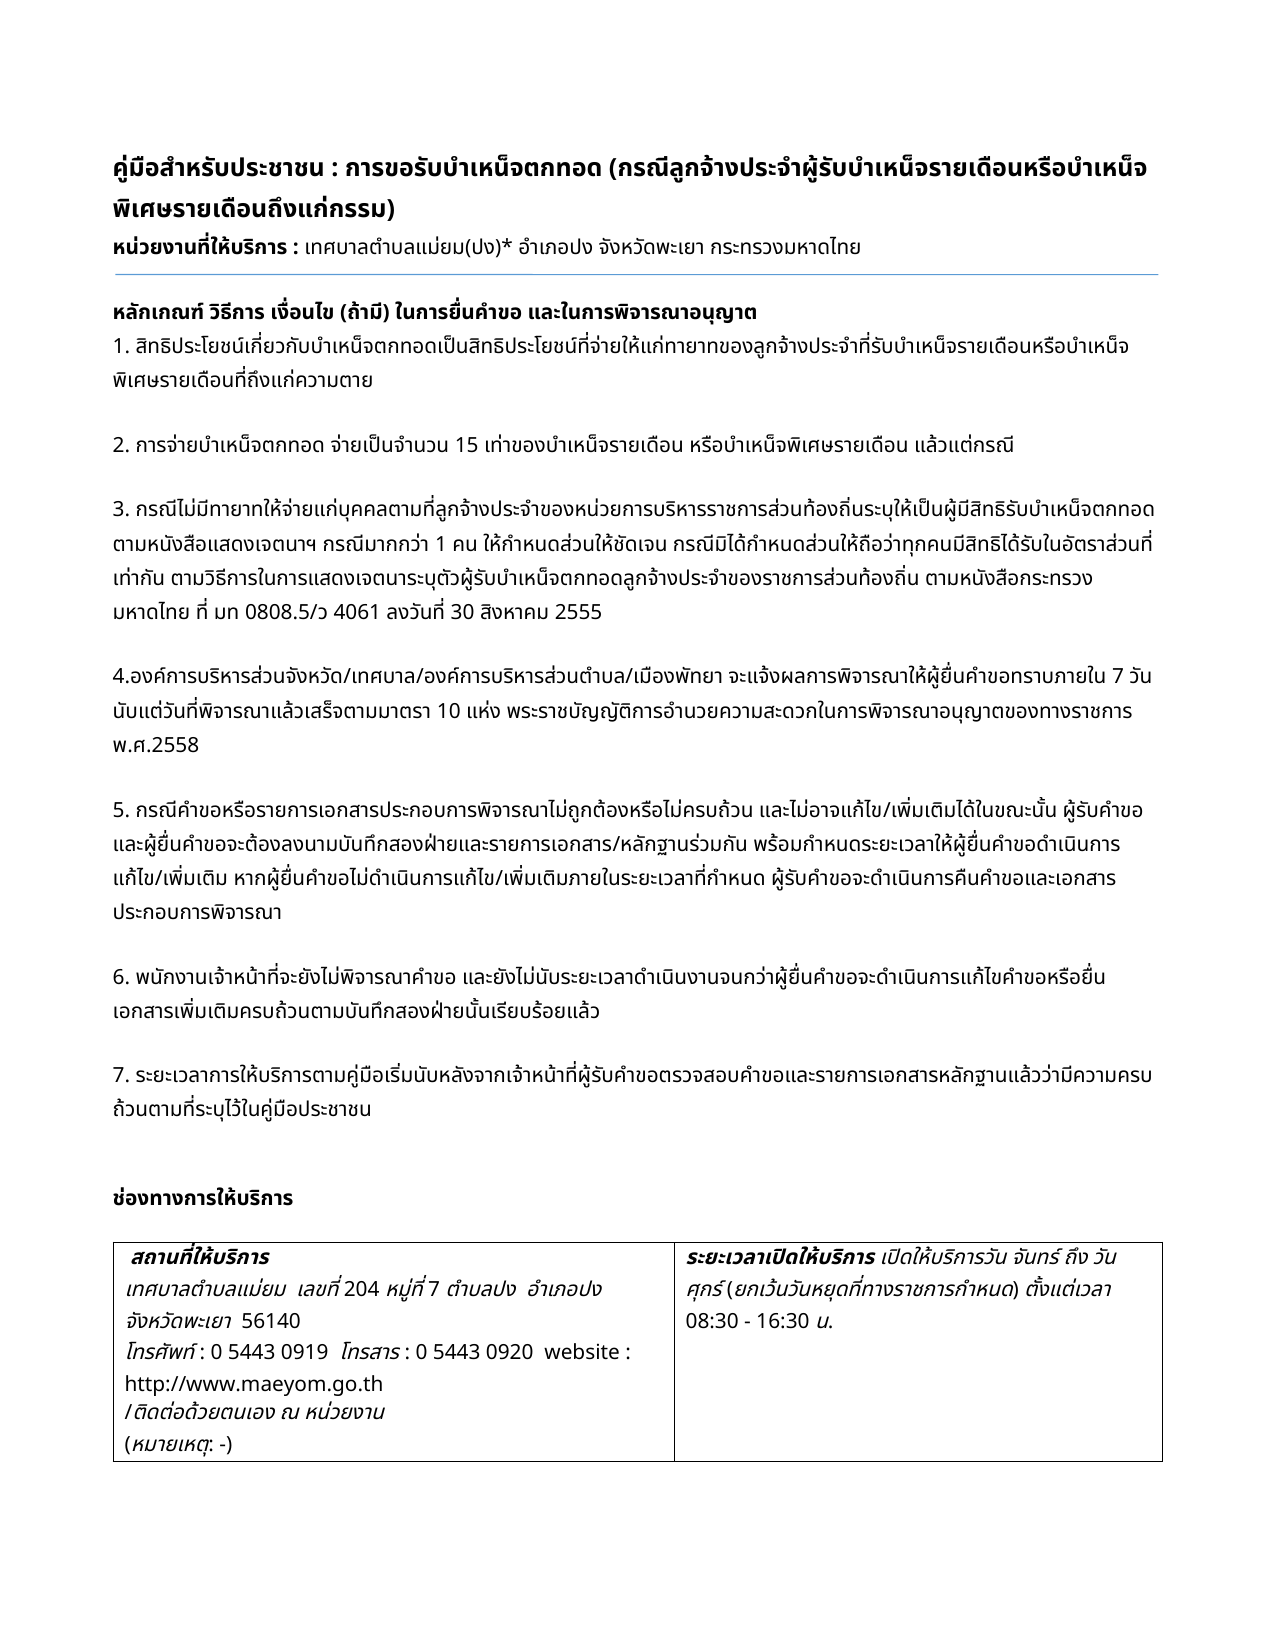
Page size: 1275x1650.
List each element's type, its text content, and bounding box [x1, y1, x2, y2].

table_header ระยะเวลาเปิดให้บริการ เปิดให้บริการวัน จันทร์ ถึง วันศุกร์ (ยกเว้นวันหยุดที่ทางราชการกำหนด) ตั้งแต่เวลา 08:30 - 16:30 น. [675, 1243, 1162, 1461]
text 1. สิทธิประโยชน์เกี่ยวกับบำเหน็จตกทอดเป็นสิทธิประโยชน์ที่จ่ายให้แก่ทายาทของลูกจ้างประจำที่รับบำเหน็จรายเดือนหรือบำเหน็จพิเศษรายเดือนที่ถึงแก่ความตาย 2. การจ่ายบำเหน็จตกทอด จ่ายเป็นจำนวน 15 เท่าของบำเหน็จรายเดือน หรือบำเหน็จพิเศษรายเดือน แล้วแต่กรณี 3. กรณีไม่มีทายาทให้จ่ายแก่บุคคลตามที่ลูกจ้างประจำของหน่วยการบริหารราชการส่วนท้องถิ่นระบุให้เป็นผู้มีสิทธิรับบำเหน็จตกทอด ตามหนังสือแสดงเจตนาฯ กรณีมากกว่า 1 คน ให้กำหนดส่วนให้ชัดเจน กรณีมิได้กำหนดส่วนให้ถือว่าทุกคนมีสิทธิได้รับในอัตราส่วนที่เท่ากัน ตามวิธีการในการแสดงเจตนาระบุตัวผู้รับบำเหน็จตกทอดลูกจ้างประจำของราชการส่วนท้องถิ่น ตามหนังสือกระทรวงมหาดไทย ที่ มท 0808.5/ว 4061 ลงวันที่ 30 สิงหาคม 2555 4.องค์การบริหารส่วนจังหวัด/เทศบาล/องค์การบริหารส่วนตำบล/เมืองพัทยา จะแจ้งผลการพิจารณาให้ผู้ยื่นคำขอทราบภายใน 7 วัน นับแต่วันที่พิจารณาแล้วเสร็จตามมาตรา 10 แห่ง พระราชบัญญัติการอำนวยความสะดวกในการพิจารณาอนุญาตของทางราชการ พ.ศ.2558 5. กรณีคำขอหรือรายการเอกสารประกอบการพิจารณาไม่ถูกต้องหรือไม่ครบถ้วน และไม่อาจแก้ไข/เพิ่มเติมได้ในขณะนั้น ผู้รับคำขอและผู้ยื่นคำขอจะต้องลงนามบันทึกสองฝ่ายและรายการเอกสาร/หลักฐานร่วมกัน พร้อมกำหนดระยะเวลาให้ผู้ยื่นคำขอดำเนินการแก้ไข/เพิ่มเติม หากผู้ยื่นคำขอไม่ดำเนินการแก้ไข/เพิ่มเติมภายในระยะเวลาที่กำหนด ผู้รับคำขอจะดำเนินการคืนคำขอและเอกสารประกอบการพิจารณา 6. พนักงานเจ้าหน้าที่จะยังไม่พิจารณาคำขอ และยังไม่นับระยะเวลาดำเนินงานจนกว่าผู้ยื่นคำขอจะดำเนินการแก้ไขคำขอหรือยื่นเอกสารเพิ่มเติมครบถ้วนตามบันทึกสองฝ่ายนั้นเรียบร้อยแล้ว 7. ระยะเวลาการให้บริการตามคู่มือเริ่มนับหลังจากเจ้าหน้าที่ผู้รับคำขอตรวจสอบคำขอและรายการเอกสารหลักฐานแล้วว่ามีความครบถ้วนตามที่ระบุไว้ในคู่มือประชาชน [112, 331, 1162, 1156]
text หลักเกณฑ์ วิธีการ เงื่อนไข (ถ้ามี) ในการยื่นคำขอ และในการพิจารณาอนุญาต [112, 297, 1162, 328]
table_header สถานที่ให้บริการ เทศบาลตำบลแม่ยม เลขที่ 204 หมู่ที่ 7 ตำบลปง อำเภอปง จังหวัดพะเยา 56140 โทรศัพท์ : 0 5443 0919 โทรสาร : 0 5443 0920 website : http://www.maeyom.go.th /ติดต่อด้วยตนเอง ณ หน่วยงาน (หมายเหตุ: -) [114, 1243, 674, 1461]
text คู่มือสำหรับประชาชน : การขอรับบำเหน็จตกทอด (กรณีลูกจ้างประจำผู้รับบำเหน็จรายเดือนหรือบำเหน็จพิเศษรายเดือนถึงแก่กรรม) [112, 150, 1162, 229]
text หน่วยงานที่ให้บริการ : เทศบาลตำบลแม่ยม(ปง)* อำเภอปง จังหวัดพะเยา กระทรวงมหาดไทย [112, 232, 1162, 264]
text ช่องทางการให้บริการ [112, 1183, 1162, 1214]
